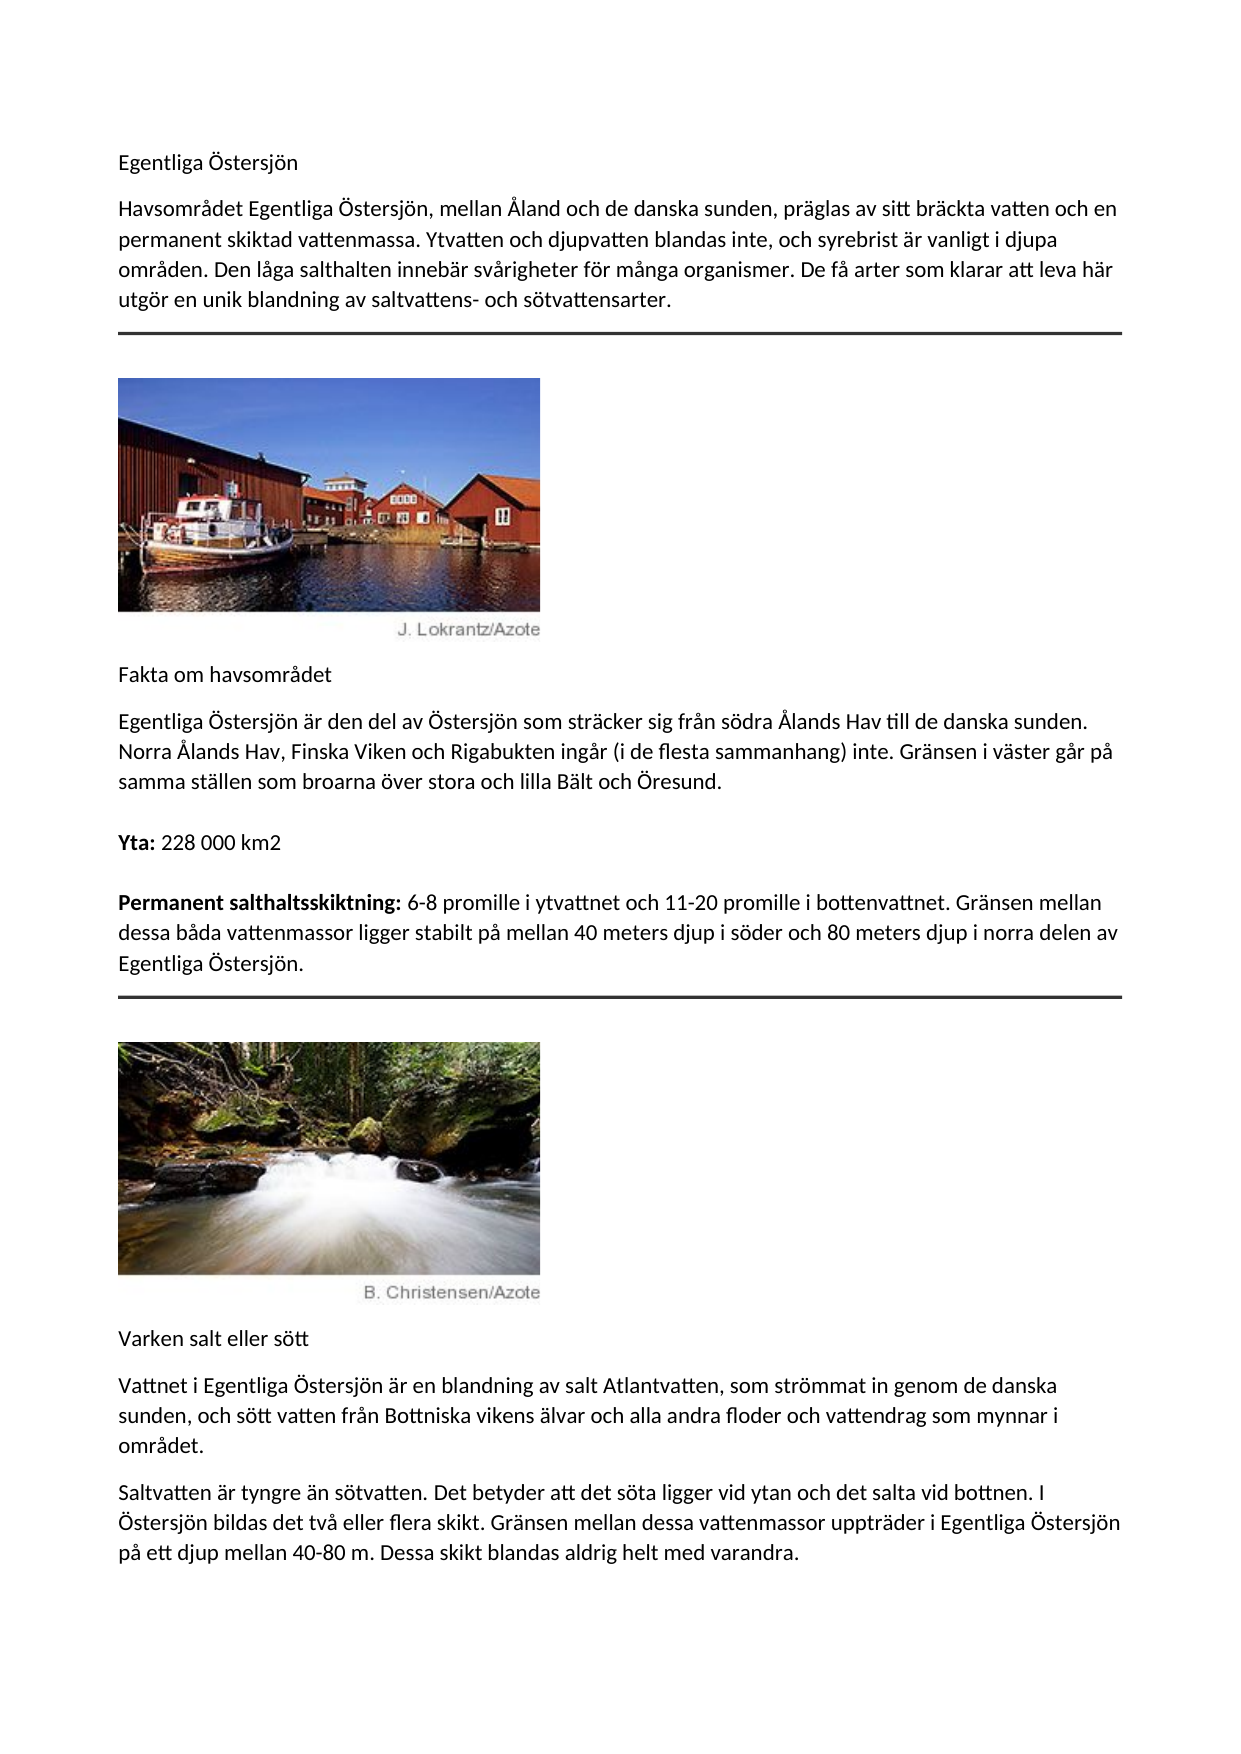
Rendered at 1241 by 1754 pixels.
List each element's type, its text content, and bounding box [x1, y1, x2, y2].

text Fakta om havsområdet [118, 660, 1122, 688]
text Egentliga Östersjön [118, 148, 1122, 176]
text Egentliga Östersjön är den del av Östersjön som sträcker sig från södra Ålands Hav till de danska sunden. Norra Ålands Hav, Finska Viken och Rigabukten ingår (i de flesta sammanhang) inte. Gränsen i väster går på samma ställen som broarna över stora och lilla Bält och Öresund. Yta: 228 000 km2 Permanent salthaltsskiktning: 6-8 promille i ytvattnet och 11-20 promille i bottenvattnet. Gränsen mellan dessa båda vattenmassor ligger stabilt på mellan 40 meters djup i söder och 80 meters djup i norra delen av Egentliga Östersjön. [118, 707, 1122, 977]
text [118, 1478, 1122, 1597]
text Varken salt eller sött [118, 1324, 1122, 1352]
text Vattnet i Egentliga Östersjön är en blandning av salt Atlantvatten, som strömmat in genom de danska sunden, och sött vatten från Bottniska vikens älvar och alla andra floder och vattendrag som mynnar i området. [118, 1371, 1122, 1459]
picture [118, 1042, 540, 1305]
text Havsområdet Egentliga Östersjön, mellan Åland och de danska sunden, präglas av sitt bräckta vatten och en permanent skiktad vattenmassa. Ytvatten och djupvatten blandas inte, och syrebrist är vanligt i djupa områden. Den låga salthalten innebär svårigheter för många organismer. De få arter som klarar att leva här utgör en unik blandning av saltvattens- och sötvattensarter. [118, 194, 1122, 313]
picture [118, 378, 540, 642]
